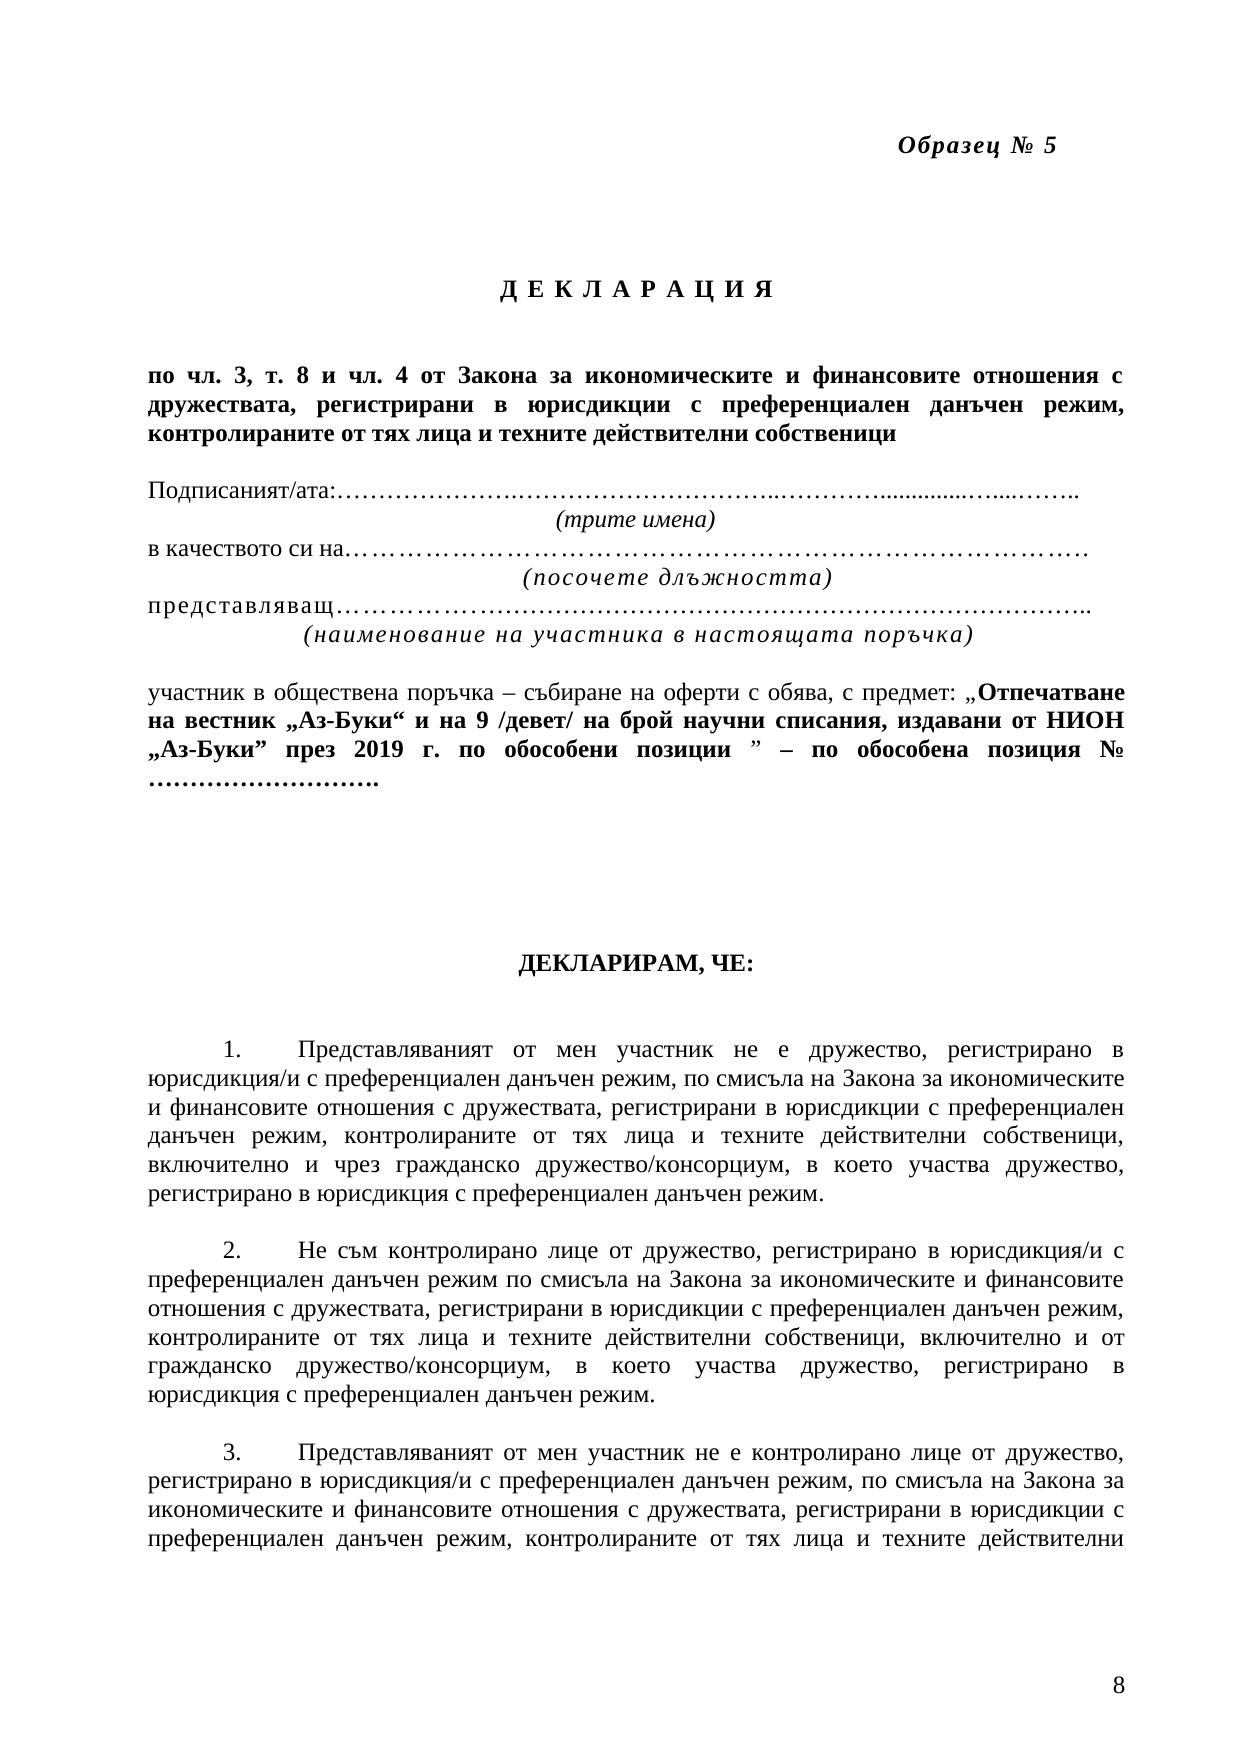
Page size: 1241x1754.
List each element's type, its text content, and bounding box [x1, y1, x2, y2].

text (наименование на участника в настоящата поръчка) [221, 619, 1125, 648]
text по чл. 3, т. 8 и чл. 4 от Закона за икономическите и финансовите отношения с дружествата, регистрирани в юрисдикции с преференциален данъчен режим, контролираните от тях лица и техните действителни собственици [148, 361, 1125, 447]
text в качеството си на……………………………………………………………………….. [148, 533, 1125, 562]
text представляващ…………….……………………………………………………………….. [148, 591, 1125, 619]
text участник в обществена поръчка – събиране на оферти с обява, с предмет: „Отпечатване на вестник „Аз-Буки“ и на 9 /девет/ на брой научни списания, издавани от НИОН „Аз-Буки” през 2019 г. по обособени позиции ” – по обособена позиция № ………………………. [148, 677, 1125, 792]
text (трите имена) [148, 504, 1126, 533]
text Образец № 5 [148, 131, 1125, 159]
text Подписаният/ата:………………….…………………………..…………..............…....…….. [148, 476, 1126, 504]
list Представляваният от мен участник не е дружество, регистрирано в юрисдикция/и с преференциален данъчен режим, по смисъла на Закона за икономическите и финансовите отношения с дружествата, регистрирани в юрисдикции с преференциален данъчен режим, контролираните от тях лица и техните действителни собственици, включително и чрез гражданско дружество/консорциум, в което участва дружество, регистрирано в юрисдикция с преференциален данъчен режим. [148, 1034, 1125, 1207]
list Не съм контролирано лице от дружество, регистрирано в юрисдикция/и с преференциален данъчен режим по смисъла на Закона за икономическите и финансовите отношения с дружествата, регистрирани в юрисдикции с преференциален данъчен режим, контролираните от тях лица и техните действителни собственици, включително и от гражданско дружество/консорциум, в което участва дружество, регистрирано в юрисдикция с преференциален данъчен режим. [148, 1236, 1125, 1408]
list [148, 1437, 1125, 1552]
text ДЕКЛАРИРАМ, ЧЕ: [148, 948, 1125, 977]
text Д Е К Л А Р А Ц И Я [148, 274, 1125, 303]
text (посочете длъжността) [148, 562, 1125, 591]
